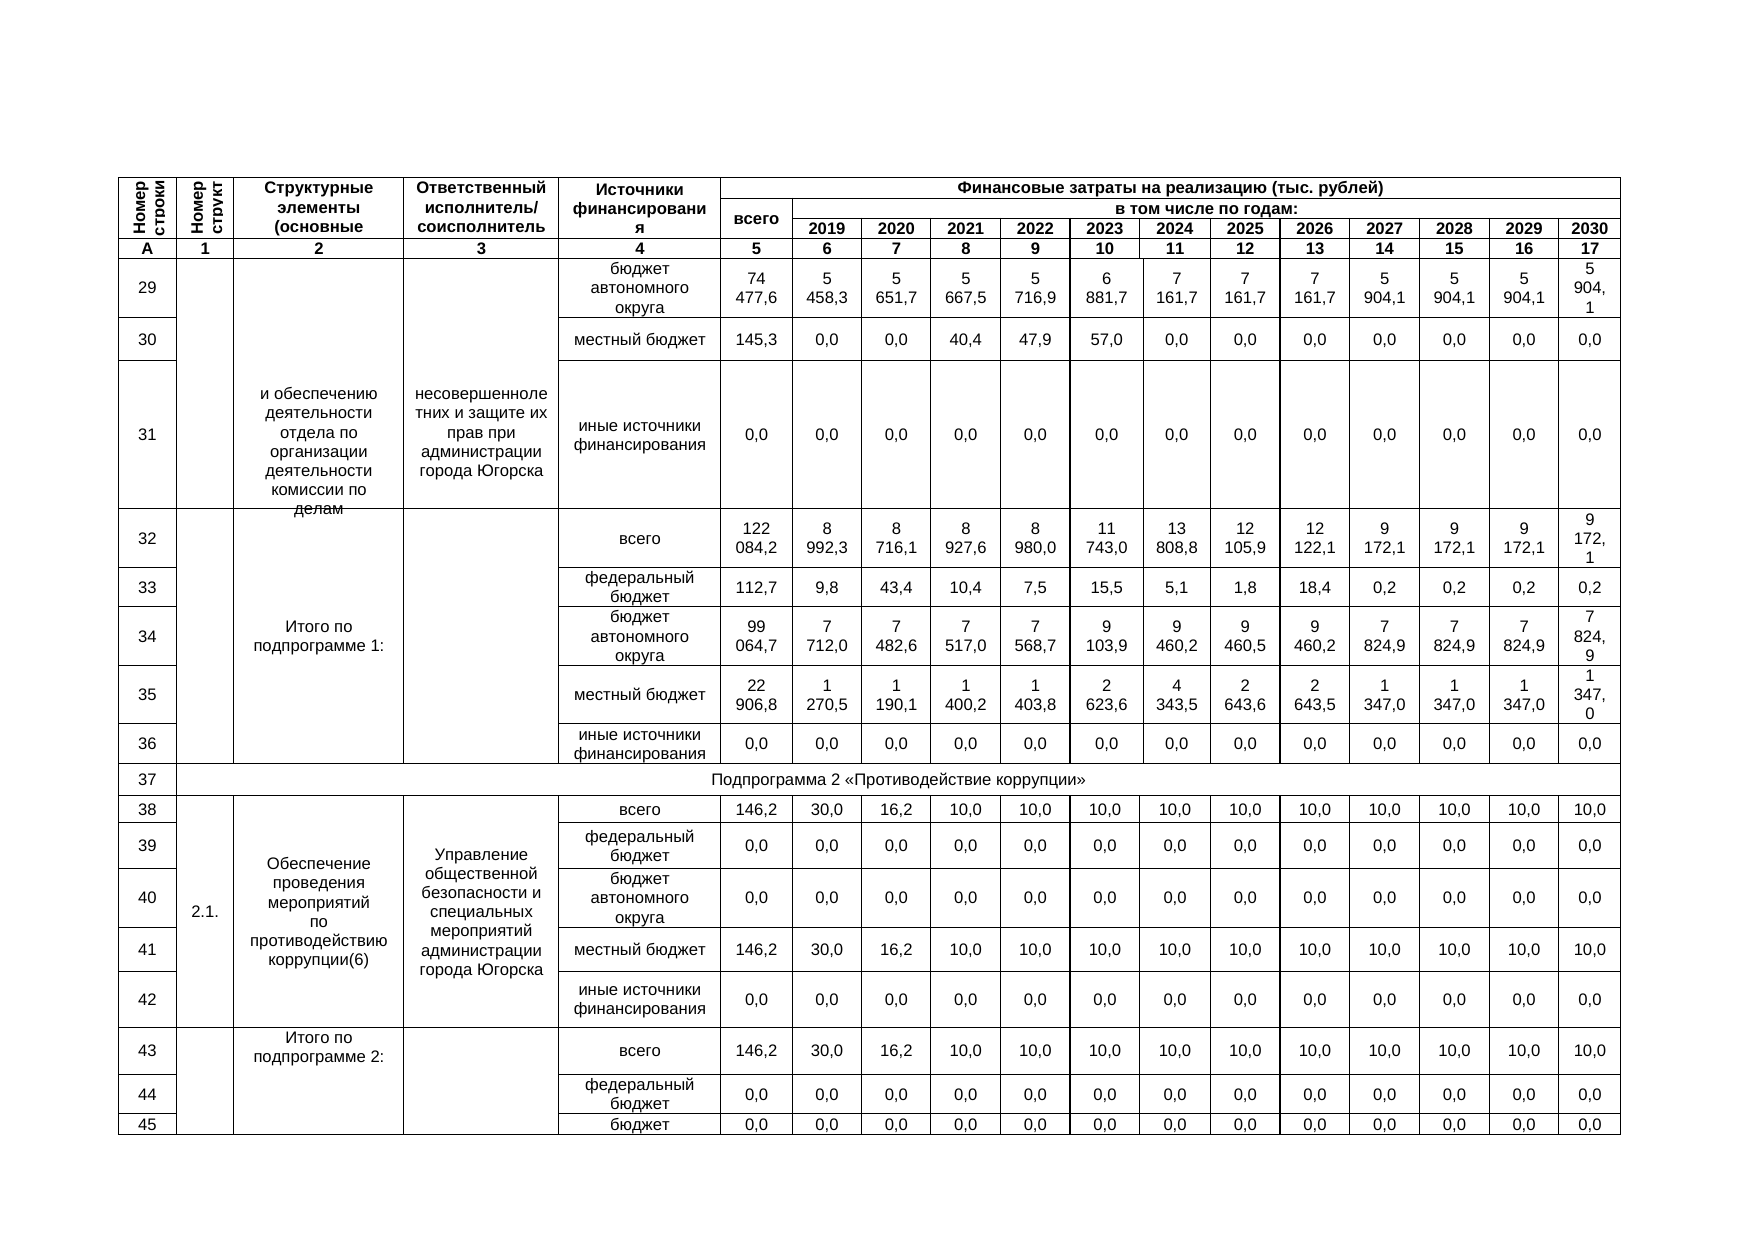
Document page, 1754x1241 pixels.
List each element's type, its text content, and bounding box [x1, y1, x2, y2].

table_cell 1 403,8 [1001, 666, 1069, 723]
table_cell 99 064,7 [721, 607, 792, 665]
table_cell 1 347,0 [1420, 666, 1489, 723]
table_cell 0,0 [1559, 1075, 1620, 1113]
table_cell 2030 [1559, 219, 1620, 238]
table_cell 7 568,7 [1001, 607, 1069, 665]
table_cell 0,0 [721, 869, 792, 927]
table_cell в том числе по годам: [793, 199, 1620, 218]
table_cell 0,0 [793, 318, 861, 360]
table_cell всего [559, 1028, 720, 1074]
table_cell 10,0 [1281, 796, 1349, 822]
table_cell 16,2 [862, 796, 930, 822]
table_cell 30,0 [793, 928, 861, 971]
table_cell 0,0 [1071, 823, 1139, 868]
table_cell 2029 [1490, 219, 1558, 238]
table_cell 0,0 [862, 972, 930, 1027]
table_header Ответственный исполнитель/ соисполнитель (наименование органа или структурного подразделения, учреждения) [404, 178, 558, 238]
table_cell 0,0 [1490, 1114, 1558, 1133]
table_cell 0,2 [1350, 568, 1419, 606]
table_cell бюджет автономного округа [559, 607, 720, 665]
table_cell бюджет автономного округа [559, 869, 720, 927]
table_cell 45 [119, 1114, 176, 1133]
table_cell иные источники финансирования [559, 972, 720, 1027]
table_cell 10,0 [1490, 1028, 1558, 1074]
table_cell Управление общественной безопасности и специальных мероприятий администрации города Югорска [404, 796, 558, 1027]
table_cell 42 [119, 972, 176, 1027]
table_cell 0,0 [1420, 724, 1489, 763]
table_cell 5 651,7 [862, 259, 930, 317]
table_cell 145,3 [721, 318, 792, 360]
table_cell 18,4 [1281, 568, 1349, 606]
table_cell 6 881,7 [1071, 259, 1143, 317]
table_cell всего [559, 796, 720, 822]
table_header Номер строки [119, 178, 176, 238]
table_cell 9 172,1 [1420, 509, 1489, 567]
table_cell 22 906,8 [721, 666, 792, 723]
table_cell 0,0 [1140, 972, 1210, 1027]
table_cell 15,5 [1071, 568, 1143, 606]
table_cell 0,0 [862, 823, 930, 868]
table_cell 0,0 [1490, 823, 1558, 868]
table_cell 0,0 [1001, 1075, 1069, 1113]
table_cell 0,0 [1211, 318, 1279, 360]
table_cell 10,0 [1420, 796, 1489, 822]
table_cell всего [559, 509, 720, 567]
table_cell 2021 [931, 219, 1000, 238]
table_cell 0,0 [1144, 318, 1210, 360]
table_cell 9 460,5 [1211, 607, 1279, 665]
table_cell 0,0 [721, 1075, 792, 1113]
table_cell 10,0 [1281, 1028, 1349, 1074]
table_cell 8 927,6 [931, 509, 1000, 567]
table_cell 5 667,5 [931, 259, 1000, 317]
table_cell 40,4 [931, 318, 1000, 360]
table_cell местный бюджет [559, 928, 720, 971]
table_cell 10 [1071, 239, 1139, 258]
table_cell 44 [119, 1075, 176, 1113]
table_cell 0,0 [862, 869, 930, 927]
table_cell 10,0 [1001, 1028, 1069, 1074]
table_cell 13 808,8 [1144, 509, 1210, 567]
table_cell 10,0 [1420, 928, 1489, 971]
table_cell 0,0 [1211, 1075, 1279, 1113]
table_cell 0,0 [1140, 869, 1210, 927]
table_cell местный бюджет [559, 666, 720, 723]
table_cell 0,0 [793, 823, 861, 868]
table_cell 9 172,1 [1490, 509, 1558, 567]
table_cell 8 980,0 [1001, 509, 1069, 567]
table_cell 9 460,2 [1144, 607, 1210, 665]
table_cell 14 [1350, 239, 1419, 258]
table_cell 0,0 [1140, 1114, 1210, 1133]
table_cell 17 [1559, 239, 1620, 258]
table_cell 0,0 [1071, 972, 1139, 1027]
table_cell 0,0 [1001, 1114, 1069, 1133]
table_cell 5,1 [1144, 568, 1210, 606]
table_cell федеральный бюджет [559, 568, 720, 606]
table_cell 1,8 [1211, 568, 1279, 606]
table_cell 10,0 [1071, 928, 1139, 971]
table_cell местный бюджет [559, 318, 720, 360]
table_cell 0,0 [1559, 724, 1620, 763]
table_cell Обеспечение проведения мероприятий по противодействию коррупции(6) [234, 796, 403, 1027]
table_cell 9 103,9 [1071, 607, 1143, 665]
table_cell 10,0 [931, 928, 1000, 971]
table_cell иные источники финансирования [559, 724, 720, 763]
table_cell 0,0 [1350, 318, 1419, 360]
table_cell 0,0 [721, 972, 792, 1027]
table_cell 10,0 [1071, 1028, 1139, 1074]
table_cell 0,0 [1001, 823, 1069, 868]
table_cell иные источники финансирования [559, 361, 720, 508]
table_cell Подпрограмма 2 «Противодействие коррупции» [177, 764, 1620, 795]
table_cell 0,0 [1350, 1114, 1419, 1133]
table_cell 10,0 [1140, 928, 1210, 971]
table_cell 0,0 [1559, 823, 1620, 868]
table_cell 2025 [1211, 219, 1279, 238]
table_cell 0,0 [1559, 869, 1620, 927]
table_cell 10,0 [931, 796, 1000, 822]
table_cell 0,0 [1001, 361, 1069, 508]
table_cell 0,0 [793, 361, 861, 508]
table_cell 7 161,7 [1281, 259, 1349, 317]
table_cell 40 [119, 869, 176, 927]
table_cell 29 [119, 259, 176, 317]
table_cell 2027 [1350, 219, 1419, 238]
table_cell 0,2 [1559, 568, 1620, 606]
table_cell 32 [119, 509, 176, 567]
table_cell 0,0 [1350, 724, 1419, 763]
table_cell 0,0 [1420, 869, 1489, 927]
table_cell 0,0 [793, 869, 861, 927]
table_cell 0,0 [1350, 1075, 1419, 1113]
table_header Финансовые затраты на реализацию (тыс. рублей) [721, 178, 1620, 197]
table_cell всего [721, 199, 792, 238]
table_cell 7 517,0 [931, 607, 1000, 665]
table_cell 47,9 [1001, 318, 1069, 360]
table_cell 41 [119, 928, 176, 971]
table_cell 7 824,9 [1559, 607, 1620, 665]
table_cell 1 347,0 [1350, 666, 1419, 723]
table_cell 7 161,7 [1144, 259, 1210, 317]
table_cell 0,0 [1420, 1114, 1489, 1133]
table_cell 37 [119, 764, 176, 795]
table_cell 0,0 [1281, 1114, 1349, 1133]
table_cell [177, 1028, 233, 1133]
table_cell 0,0 [1001, 724, 1069, 763]
table_cell 10,4 [931, 568, 1000, 606]
table_cell 5 716,9 [1001, 259, 1069, 317]
table_cell 7 824,9 [1350, 607, 1419, 665]
table_cell 0,0 [1211, 361, 1279, 508]
table_cell 9 [1001, 239, 1069, 258]
table_cell 0,0 [931, 1114, 1000, 1133]
table_cell 0,0 [862, 318, 930, 360]
table_cell 2020 [862, 219, 930, 238]
table_cell 9 460,2 [1281, 607, 1349, 665]
table_cell 38 [119, 796, 176, 822]
table_cell 0,0 [1559, 318, 1620, 360]
table_cell 0,0 [1211, 1114, 1279, 1133]
table_cell 1 400,2 [931, 666, 1000, 723]
table_cell 0,0 [793, 724, 861, 763]
table_cell 2 643,5 [1281, 666, 1349, 723]
table_cell 146,2 [721, 796, 792, 822]
table_cell 16,2 [862, 1028, 930, 1074]
table_cell 0,0 [1001, 972, 1069, 1027]
table_cell 11 743,0 [1071, 509, 1143, 567]
table_cell 6 [793, 239, 861, 258]
table_cell бюджет автономного округа [559, 259, 720, 317]
table_cell 0,0 [931, 972, 1000, 1027]
table_cell 5 904,1 [1350, 259, 1419, 317]
table_cell 10,0 [1140, 796, 1210, 822]
table_cell 5 458,3 [793, 259, 861, 317]
table_cell 1 270,5 [793, 666, 861, 723]
table_cell 0,0 [793, 1075, 861, 1113]
table_cell 12 [1211, 239, 1279, 258]
table_header Структурные элементы (основные мероприятия) муниципальной программы (их связь с целевыми показателями муниципальной программы) [234, 178, 403, 238]
table_cell 34 [119, 607, 176, 665]
table_cell 0,0 [1350, 869, 1419, 927]
table_cell 0,0 [931, 724, 1000, 763]
table_cell 10,0 [1071, 796, 1139, 822]
table_cell 7 824,9 [1420, 607, 1489, 665]
table_cell 0,0 [1490, 318, 1558, 360]
table_cell 5 904,1 [1420, 259, 1489, 317]
table_cell 2026 [1281, 219, 1349, 238]
table_cell 0,0 [862, 1114, 930, 1133]
table_cell 9,8 [793, 568, 861, 606]
table_cell 2024 [1140, 219, 1210, 238]
table_cell 2 [234, 239, 403, 258]
table_cell 7 482,6 [862, 607, 930, 665]
table_cell 0,0 [1420, 1075, 1489, 1113]
table_cell 10,0 [1350, 928, 1419, 971]
table_cell бюджет автономного округа [559, 1114, 720, 1133]
table_cell 39 [119, 823, 176, 868]
table_cell 0,0 [1211, 869, 1279, 927]
table_cell 0,2 [1490, 568, 1558, 606]
table_cell 8 716,1 [862, 509, 930, 567]
table_cell 2 623,6 [1071, 666, 1143, 723]
table_cell 0,0 [862, 361, 930, 508]
table_cell 2019 [793, 219, 861, 238]
table_cell 43 [119, 1028, 176, 1074]
table_cell 0,0 [931, 1075, 1000, 1113]
table_cell 0,0 [1211, 823, 1279, 868]
table_cell 13 [1281, 239, 1349, 258]
table_cell 10,0 [1350, 1028, 1419, 1074]
table_cell 5 904,1 [1559, 259, 1620, 317]
table_cell 31 [119, 361, 176, 508]
table_cell [404, 509, 558, 763]
table_cell 0,0 [1071, 1075, 1139, 1113]
table_cell 5 [721, 239, 792, 258]
table_cell 0,0 [1281, 972, 1349, 1027]
table_cell 0,0 [1071, 869, 1139, 927]
table_cell 0,0 [793, 1114, 861, 1133]
table_cell 5 904,1 [1490, 259, 1558, 317]
table_cell 12 122,1 [1281, 509, 1349, 567]
table_cell 0,0 [1144, 724, 1210, 763]
table_cell 0,0 [1490, 724, 1558, 763]
table_cell 0,0 [1281, 724, 1349, 763]
table_cell 0,0 [1211, 972, 1279, 1027]
table_cell 0,0 [1001, 869, 1069, 927]
table_cell Итого по подпрограмме 1: [234, 509, 403, 763]
table_cell 0,0 [862, 1075, 930, 1113]
table_cell 0,0 [1071, 1114, 1139, 1133]
table_cell 16,2 [862, 928, 930, 971]
table_cell 0,0 [1490, 361, 1558, 508]
table_cell 1 347,0 [1559, 666, 1620, 723]
table_cell 11 [1140, 239, 1210, 258]
table_cell 0,0 [1559, 361, 1620, 508]
table_cell 0,0 [862, 724, 930, 763]
table_cell 8 [931, 239, 1000, 258]
table_cell 10,0 [1001, 928, 1069, 971]
table_cell 0,0 [1420, 972, 1489, 1027]
table_cell [404, 1028, 558, 1133]
table_cell 0,0 [721, 361, 792, 508]
table_cell 10,0 [1281, 928, 1349, 971]
table_cell 30,0 [793, 796, 861, 822]
table_cell 2028 [1420, 219, 1489, 238]
table_cell 0,0 [1490, 1075, 1558, 1113]
table_cell 1 190,1 [862, 666, 930, 723]
table_cell 15 [1420, 239, 1489, 258]
table_cell 0,0 [1144, 361, 1210, 508]
table_header Номер структурного элемента (основного мероприятия) [177, 178, 233, 238]
table_cell 3 [404, 239, 558, 258]
table_cell 0,0 [1140, 1075, 1210, 1113]
table_cell 1 [177, 239, 233, 258]
table_cell 0,0 [1281, 318, 1349, 360]
table_cell 0,0 [1350, 823, 1419, 868]
table_cell 10,0 [1211, 1028, 1279, 1074]
table_cell 7 161,7 [1211, 259, 1279, 317]
table_cell 2023 [1071, 219, 1139, 238]
table_cell 10,0 [1559, 928, 1620, 971]
table_cell 122 084,2 [721, 509, 792, 567]
table_cell 12 105,9 [1211, 509, 1279, 567]
table_cell 2.1. [177, 796, 233, 1027]
table_cell Итого по подпрограмме 2: [234, 1028, 403, 1133]
table_cell 112,7 [721, 568, 792, 606]
table_cell 43,4 [862, 568, 930, 606]
table_cell 0,0 [1559, 1114, 1620, 1133]
table_cell 10,0 [1211, 928, 1279, 971]
table_cell 7 712,0 [793, 607, 861, 665]
table_cell 10,0 [1420, 1028, 1489, 1074]
table_cell 1 347,0 [1490, 666, 1558, 723]
table_cell 0,0 [1281, 869, 1349, 927]
table_cell 4 [559, 239, 720, 258]
table_cell 0,0 [1281, 823, 1349, 868]
table_cell 10,0 [1559, 796, 1620, 822]
table_cell 16 [1490, 239, 1558, 258]
table_cell 10,0 [1490, 928, 1558, 971]
table_cell 146,2 [721, 928, 792, 971]
table_cell 10,0 [1559, 1028, 1620, 1074]
table_cell 0,0 [1211, 724, 1279, 763]
table_cell 7,5 [1001, 568, 1069, 606]
table_cell 0,0 [721, 724, 792, 763]
table_cell 0,0 [931, 869, 1000, 927]
table_cell 0,0 [1420, 361, 1489, 508]
table_cell 30 [119, 318, 176, 360]
table_cell 0,0 [1559, 972, 1620, 1027]
table_cell 0,0 [1281, 1075, 1349, 1113]
table_cell 0,0 [1281, 361, 1349, 508]
table_cell 4 343,5 [1144, 666, 1210, 723]
table_cell 36 [119, 724, 176, 763]
table_cell 0,0 [721, 1114, 792, 1133]
table_cell 33 [119, 568, 176, 606]
table_cell федеральный бюджет [559, 823, 720, 868]
table_cell 10,0 [1001, 796, 1069, 822]
table_cell 0,0 [1350, 972, 1419, 1027]
table_cell федеральный бюджет [559, 1075, 720, 1113]
table_cell 10,0 [1350, 796, 1419, 822]
table_header Источники финансирования [559, 178, 720, 238]
table_cell 7 824,9 [1490, 607, 1558, 665]
table_cell 2022 [1001, 219, 1069, 238]
table_cell А [119, 239, 176, 258]
table_cell 35 [119, 666, 176, 723]
table_cell 0,0 [931, 361, 1000, 508]
table_cell 0,0 [1490, 972, 1558, 1027]
table_cell 10,0 [931, 1028, 1000, 1074]
table_cell 0,0 [931, 823, 1000, 868]
table_cell [177, 509, 233, 763]
table_cell 2 643,6 [1211, 666, 1279, 723]
table_cell 0,0 [1420, 318, 1489, 360]
table_cell 10,0 [1140, 1028, 1210, 1074]
table_cell 7 [862, 239, 930, 258]
table_cell 146,2 [721, 1028, 792, 1074]
table_cell 0,0 [721, 823, 792, 868]
table_cell 9 172,1 [1350, 509, 1419, 567]
table_cell 9 172,1 [1559, 509, 1620, 567]
table_cell 0,0 [1140, 823, 1210, 868]
table_cell 0,0 [1420, 823, 1489, 868]
table_cell 0,0 [1490, 869, 1558, 927]
table_cell 30,0 [793, 1028, 861, 1074]
table_cell 0,0 [1071, 361, 1143, 508]
table_cell 0,0 [793, 972, 861, 1027]
table_cell 10,0 [1211, 796, 1279, 822]
table_cell 57,0 [1071, 318, 1143, 360]
table_cell 74 477,6 [721, 259, 792, 317]
table_cell 0,0 [1071, 724, 1143, 763]
table_cell 0,2 [1420, 568, 1489, 606]
table_cell 8 992,3 [793, 509, 861, 567]
table_cell 0,0 [1350, 361, 1419, 508]
table_cell 10,0 [1490, 796, 1558, 822]
